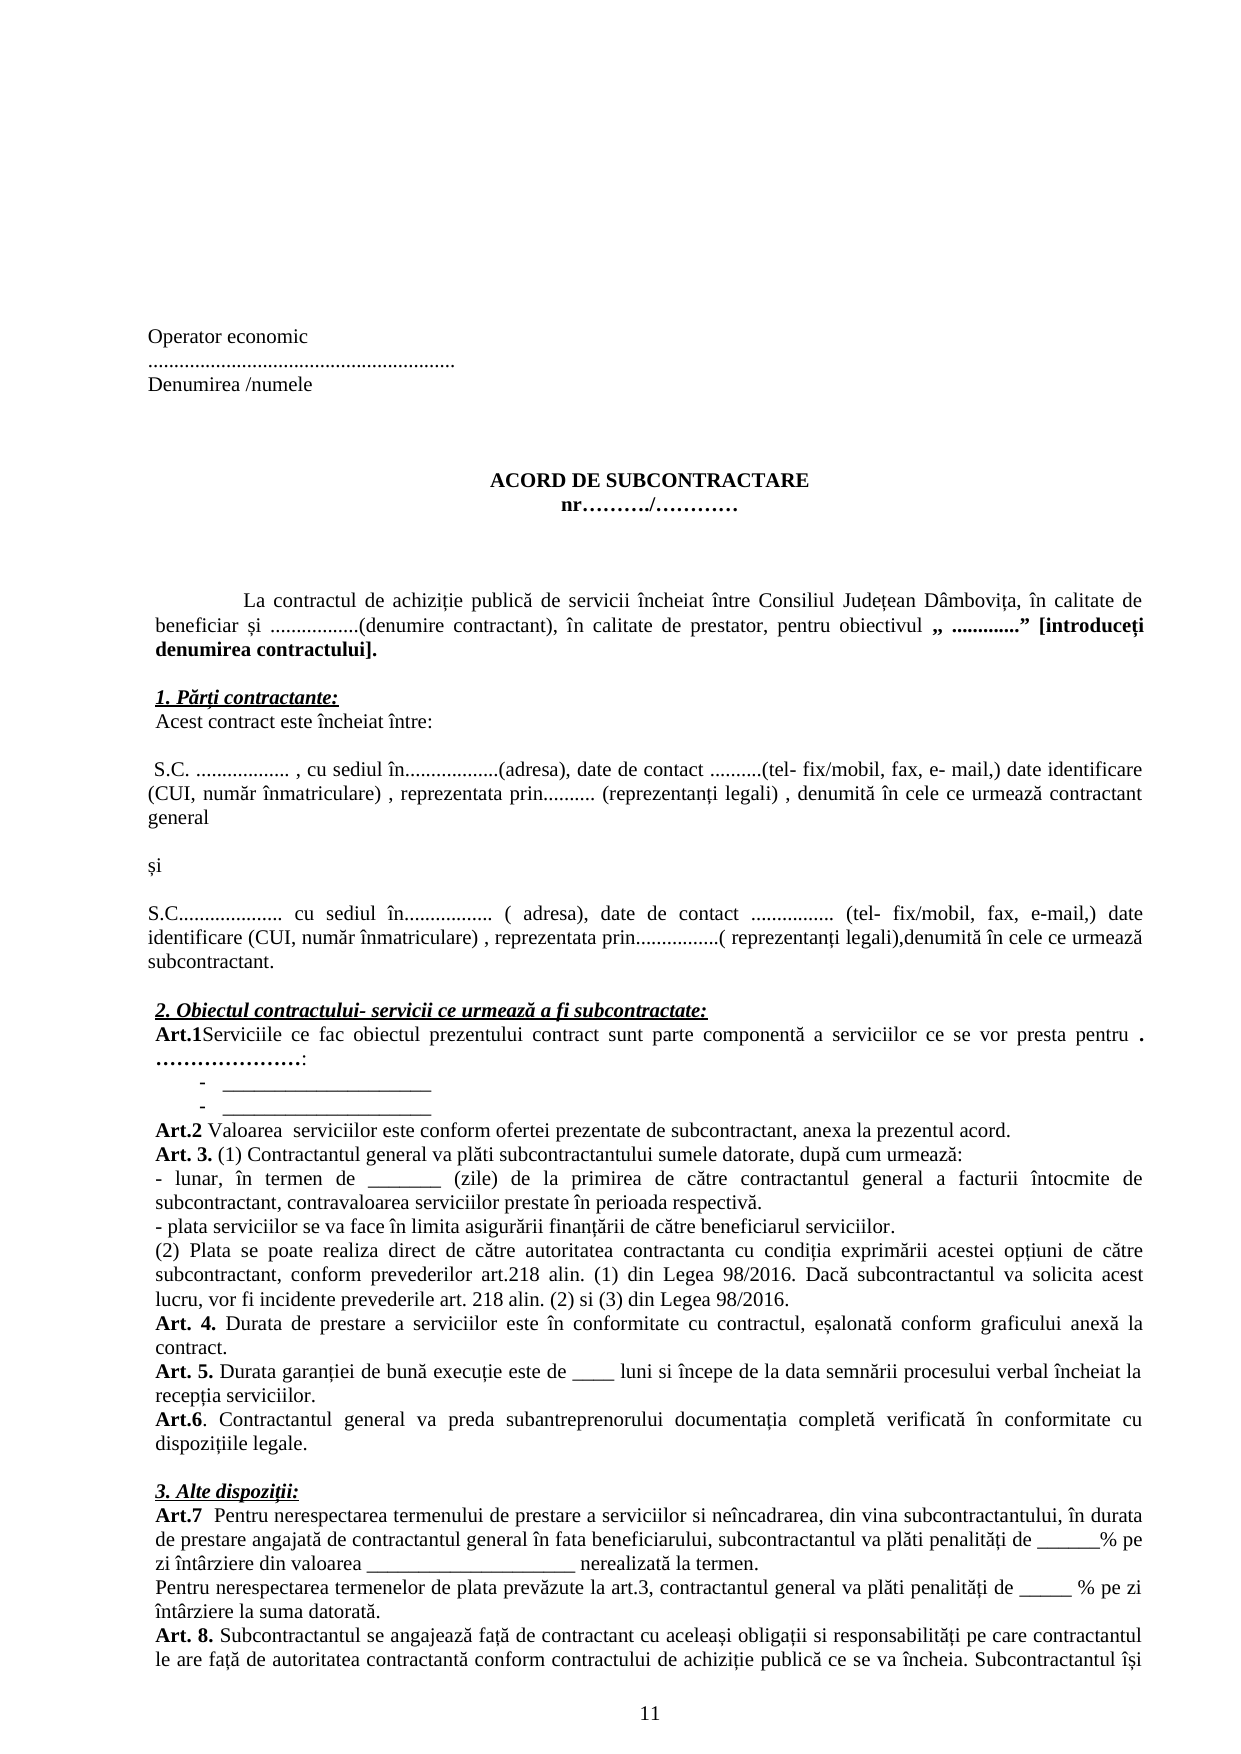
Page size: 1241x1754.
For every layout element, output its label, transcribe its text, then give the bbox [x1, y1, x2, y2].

text Pentru nerespectarea termenelor de plata prevăzute la art.3, contractantul general va plăti penalități de _____ % pe zi întârziere la suma datorată. [155, 1575, 1144, 1623]
text La contractul de achiziție publică de servicii încheiat între Consiliul Județean Dâmbovița, în calitate de beneficiar și .................(denumire contractant), în calitate de prestator, pentru obiectivul ,, .............” [introduceți denumirea contractului]. [155, 588, 1144, 661]
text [155, 1623, 1144, 1671]
text și [148, 853, 1144, 877]
text Operator economic [148, 324, 1152, 348]
text (2) Plata se poate realiza direct de către autoritatea contractanta cu condiția exprimării acestei opțiuni de către subcontractant, conform prevederilor art.218 alin. (1) din Legea 98/2016. Dacă subcontractantul va solicita acest lucru, vor fi incidente prevederile art. 218 alin. (2) si (3) din Legea 98/2016. [155, 1238, 1144, 1311]
text Art.2 Valoarea serviciilor este conform ofertei prezentate de subcontractant, anexa la prezentul acord. [155, 1118, 1144, 1142]
text Art. 3. (1) Contractantul general va plăti subcontractantului sumele datorate, după cum urmează: [155, 1142, 1144, 1166]
list ____________________ [199, 1094, 1144, 1118]
text nr………./………… [155, 492, 1144, 516]
text Art. 5. Durata garanției de bună execuție este de ____ luni si începe de la data semnării procesului verbal încheiat la recepția serviciilor. [155, 1359, 1144, 1407]
text - plata serviciilor se va face în limita asigurării finanțării de către beneficiarul serviciilor. [155, 1214, 1144, 1238]
text ........................................................... [148, 348, 1152, 372]
text Art.6. Contractantul general va preda subantreprenorului documentația completă verificată în conformitate cu dispozițiile legale. [155, 1407, 1144, 1455]
text Art. 4. Durata de prestare a serviciilor este în conformitate cu contractul, eșalonată conform graficului anexă la contract. [155, 1311, 1144, 1359]
text 2. Obiectul contractului- servicii ce urmează a fi subcontractate: [155, 997, 1144, 1022]
text Art.7 Pentru nerespectarea termenului de prestare a serviciilor si neîncadrarea, din vina subcontractantului, în durata de prestare angajată de contractantul general în fata beneficiarului, subcontractantul va plăti penalități de ______% pe zi întârziere din valoarea ____________________ nerealizată la termen. [155, 1503, 1144, 1575]
text S.C. .................. , cu sediul în..................(adresa), date de contact ..........(tel- fix/mobil, fax, e- mail,) date identificare (CUI, număr înmatriculare) , reprezentata prin.......... (reprezentanți legali) , denumită în cele ce urmează contractant general [148, 757, 1144, 829]
text Acest contract este încheiat între: [155, 709, 1144, 733]
text ACORD DE SUBCONTRACTARE [155, 468, 1144, 492]
text Denumirea /numele [148, 372, 1152, 396]
text Art.1Serviciile ce fac obiectul prezentului contract sunt parte componentă a serviciilor ce se vor presta pentru .…………………: [155, 1022, 1144, 1070]
text S.C.................... cu sediul în................. ( adresa), date de contact ................ (tel- fix/mobil, fax, e-mail,) date identificare (CUI, număr înmatriculare) , reprezentata prin................( reprezentanți legali),denumită în cele ce urmează subcontractant. [148, 901, 1144, 973]
text 3. Alte dispoziții: [155, 1479, 1144, 1503]
list ____________________ [199, 1070, 1144, 1094]
text - lunar, în termen de _______ (zile) de la primirea de către contractantul general a facturii întocmite de subcontractant, contravaloarea serviciilor prestate în perioada respectivă. [155, 1166, 1144, 1214]
text 1. Părți contractante: [155, 685, 1144, 709]
